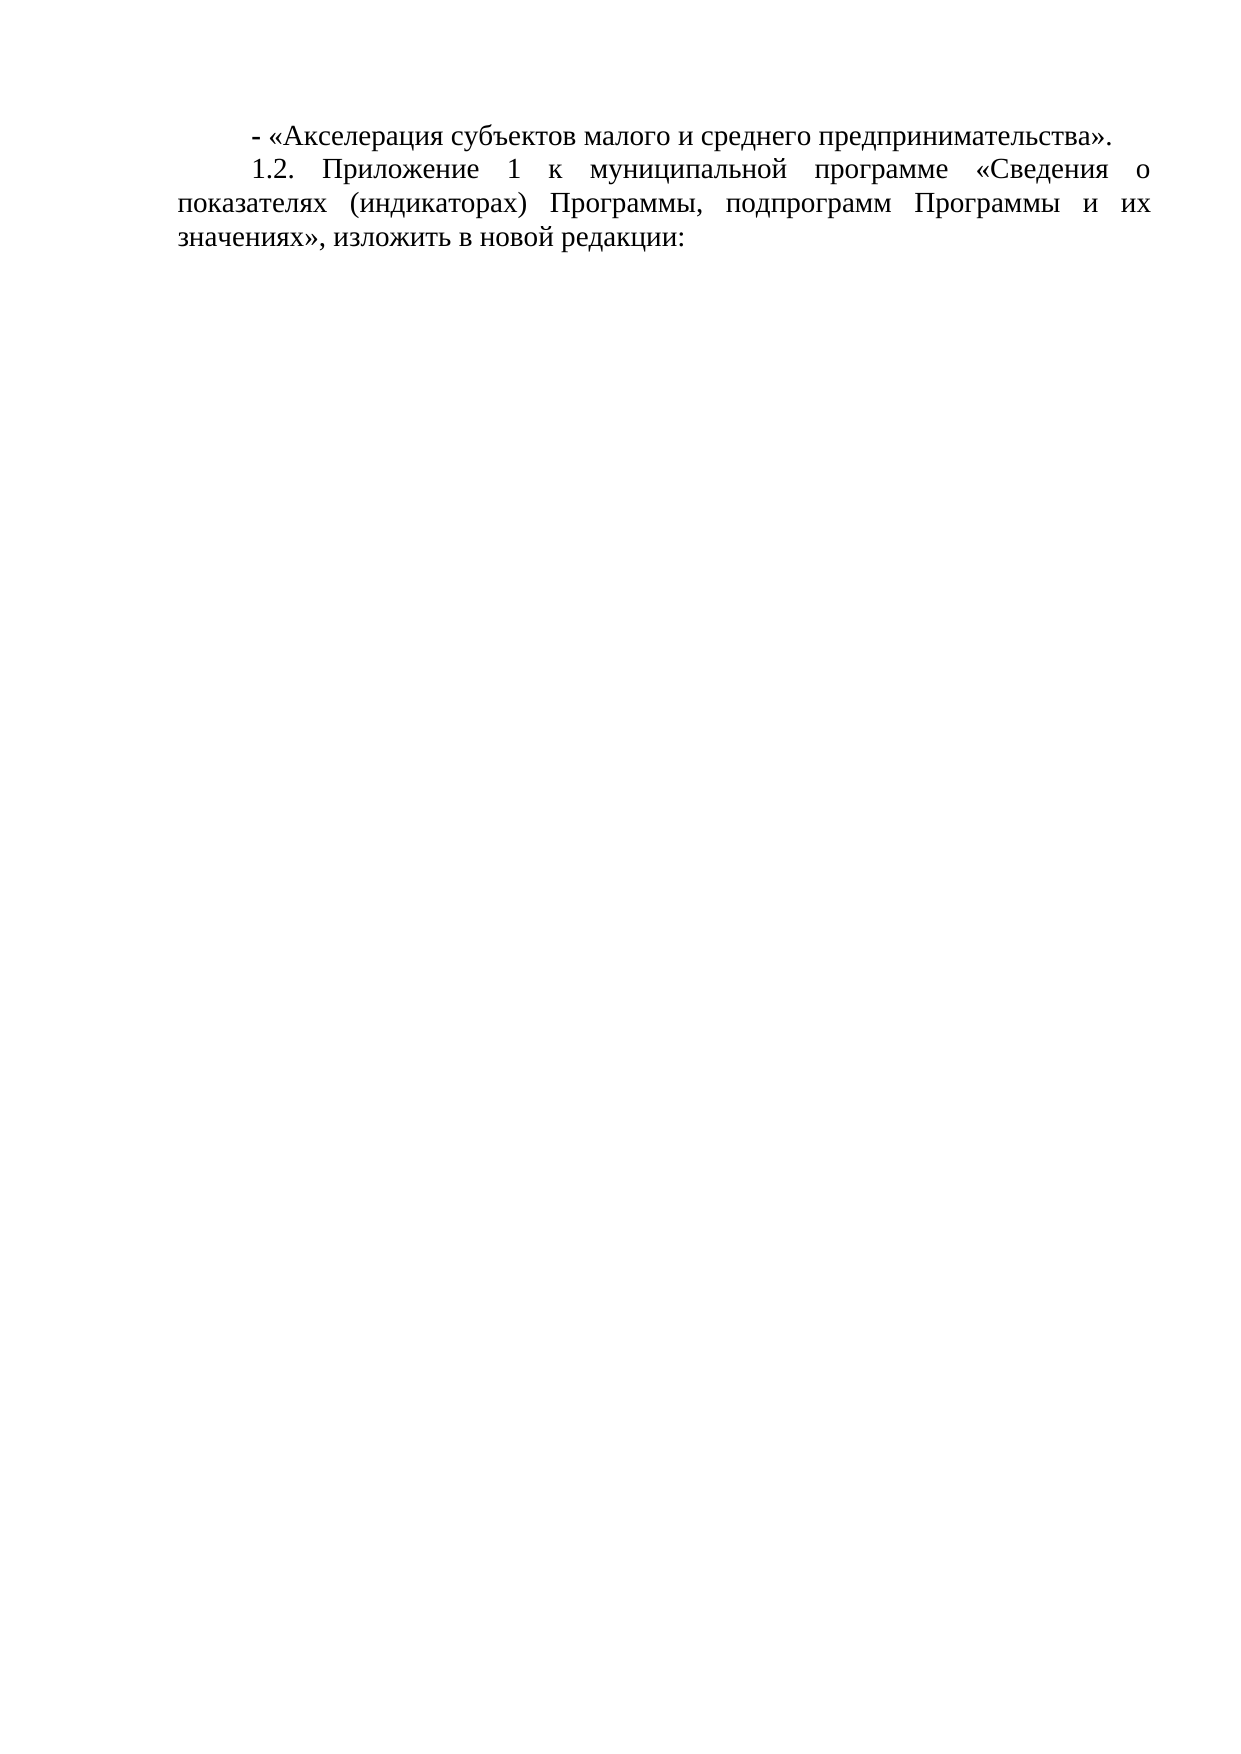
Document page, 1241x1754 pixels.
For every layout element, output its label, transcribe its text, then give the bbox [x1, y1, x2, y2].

text 1.2. Приложение 1 к муниципальной программе «Сведения о показателях (индикаторах) Программы, подпрограмм Программы и их значениях», изложить в новой редакции: [177, 152, 1152, 252]
text - «Акселерация субъектов малого и среднего предпринимательства». [177, 118, 1152, 152]
